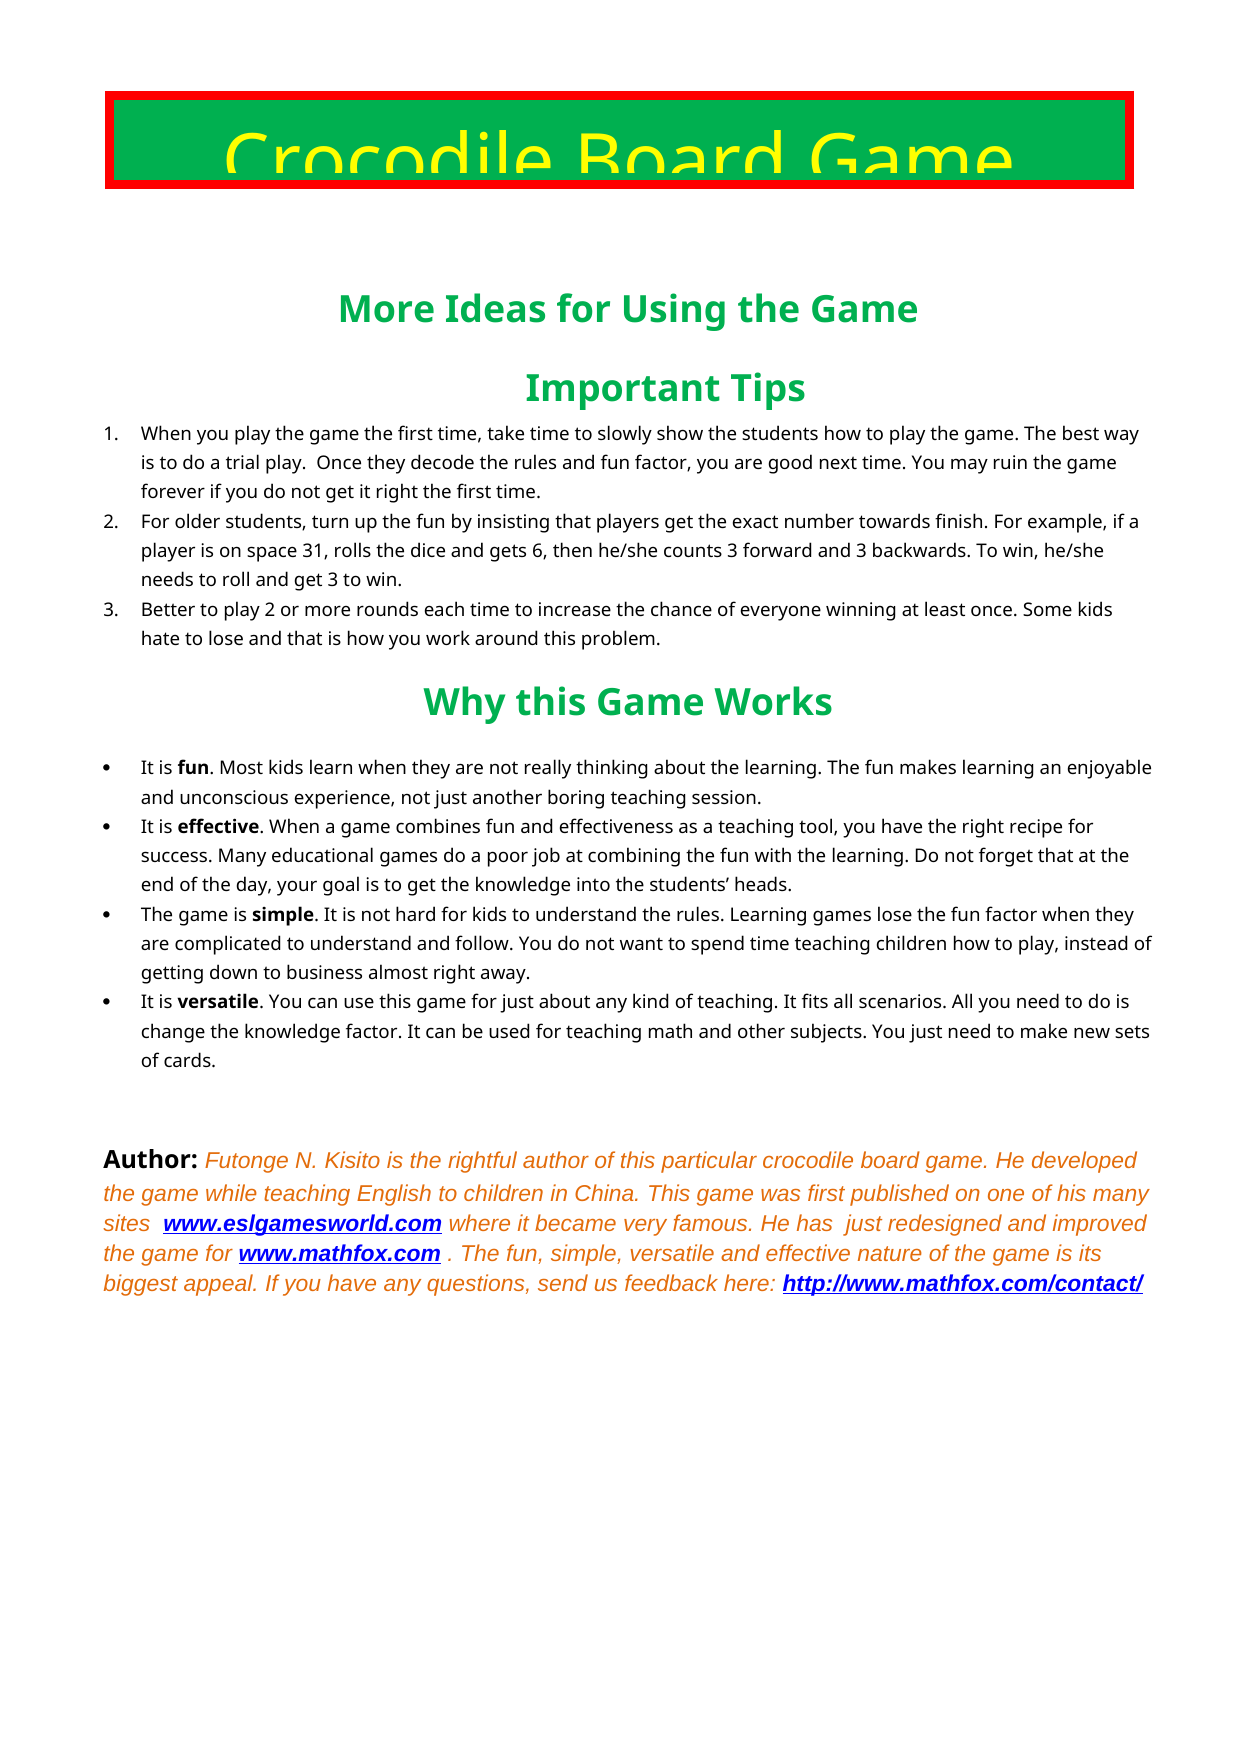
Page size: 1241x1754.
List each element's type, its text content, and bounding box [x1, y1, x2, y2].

list When you play the game the first time, take time to slowly show the students how to play the game. The best way is to do a trial play. Once they decode the rules and fun factor, you are good next time. You may ruin the game forever if you do not get it right the first time. [103, 420, 1153, 504]
list For older students, turn up the fun by insisting that players get the exact number towards finish. For example, if a player is on space 31, rolls the dice and gets 6, then he/she counts 3 forward and 3 backwards. To win, he/she needs to roll and get 3 to win. [103, 508, 1153, 592]
list The game is simple. It is not hard for kids to understand the rules. Learning games lose the fun factor when they are complicated to understand and follow. You do not want to spend time teaching children how to play, instead of getting down to business almost right away. [103, 901, 1153, 985]
list Better to play 2 or more rounds each time to increase the chance of everyone winning at least once. Some kids hate to lose and that is how you work around this problem. [103, 596, 1153, 651]
list It is versatile. You can use this game for just about any kind of teaching. It fits all scenarios. All you need to do is change the knowledge factor. It can be used for teaching math and other subjects. You just need to make new sets of cards. [103, 989, 1153, 1073]
list It is effective. When a game combines fun and effectiveness as a teaching tool, you have the right recipe for success. Many educational games do a poor job at combining the fun with the learning. Do not forget that at the end of the day, your goal is to get the knowledge into the students’ heads. [103, 813, 1153, 897]
text More Ideas for Using the Game [103, 282, 1153, 333]
list Author: Futonge N. Kisito is the rightful author of this particular crocodile board game. He developed the game while teaching English to children in China. This game was first published on one of his many sites www.eslgamesworld.com where it became very famous. He has just redesigned and improved the game for www.mathfox.com . The fun, simple, versatile and effective nature of the game is its biggest appeal. If you have any questions, send us feedback here: http://www.mathfox.com/contact/ [103, 1142, 1153, 1297]
text Why this Game Works [103, 675, 1153, 726]
list It is fun. Most kids learn when they are not really thinking about the learning. The fun makes learning an enjoyable and unconscious experience, not just another boring teaching session. [103, 755, 1153, 809]
list Important Tips [178, 362, 1153, 413]
